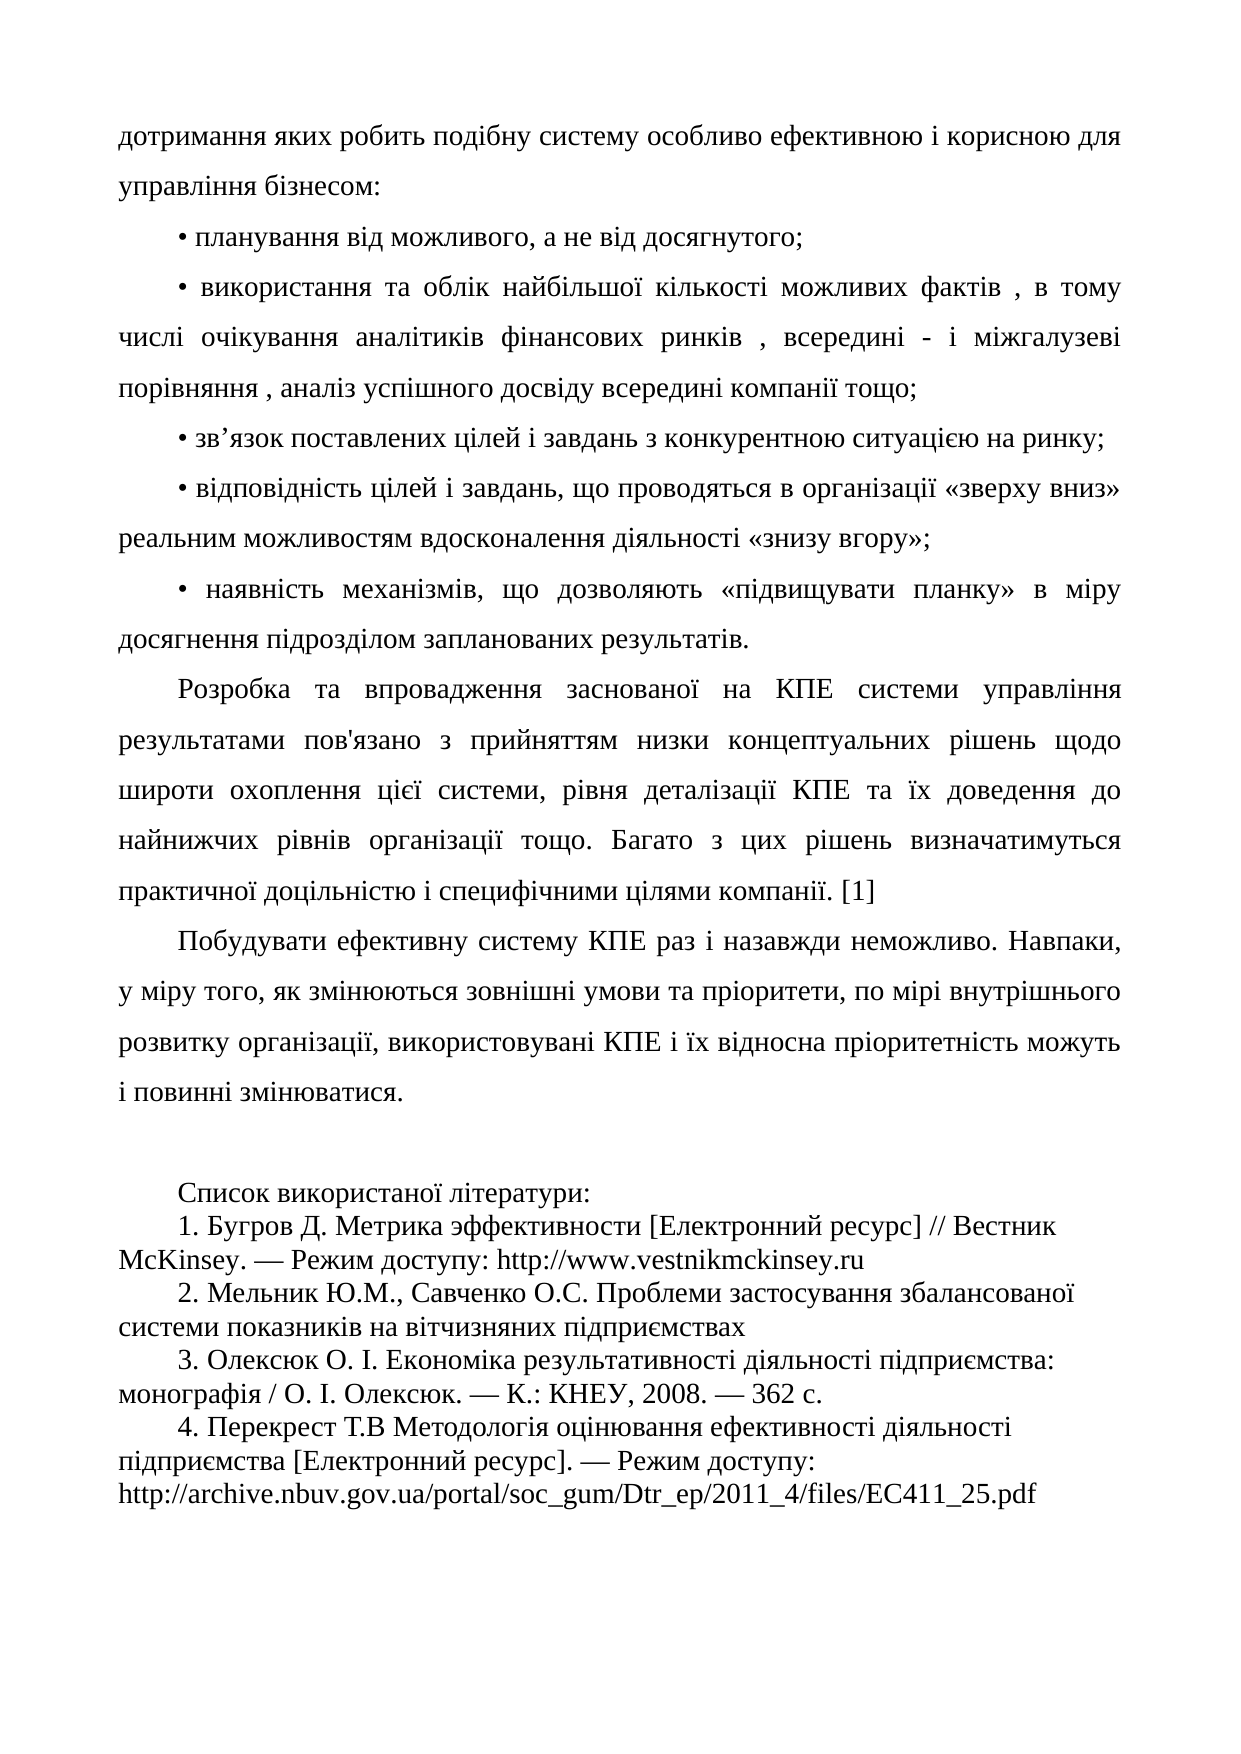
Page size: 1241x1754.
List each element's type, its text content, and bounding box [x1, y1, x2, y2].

text Розробка та впровадження заснованої на КПЕ системи управління результатами пов'язано з прийняттям низки концептуальних рішень щодо широти охоплення цієї системи, рівня деталізації КПЕ та їх доведення до найнижчих рівнів організації тощо. Багато з цих рішень визначатимуться практичної доцільністю і специфічними цілями компанії. [1] [118, 672, 1122, 906]
list Мельник Ю.М., Савченко О.С. Проблеми застосування збалансованої системи показників на вітчизняних підприємствах [118, 1275, 1122, 1342]
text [118, 118, 1122, 202]
text • відповідність цілей і завдань, що проводяться в організації «зверху вниз» реальним можливостям вдосконалення діяльності «знизу вгору»; [118, 470, 1122, 554]
text Побудувати ефективну систему КПЕ раз і назавжди неможливо. Навпаки, у міру того, як змінюються зовнішні умови та пріоритети, по мірі внутрішнього розвитку організації, використовувані КПЕ і їх відносна пріоритетність можуть і повинні змінюватися. [118, 923, 1122, 1108]
text • використання та облік найбільшої кількості можливих фактів , в тому числі очікування аналітиків фінансових ринків , всередині - і міжгалузеві порівняння , аналіз успішного досвіду всередині компанії тощо; [118, 269, 1122, 403]
text • планування від можливого, а не від досягнутого; [118, 219, 1122, 252]
text • наявність механізмів, що дозволяють «підвищувати планку» в міру досягнення підрозділом запланованих результатів. [118, 571, 1122, 655]
text • зв’язок поставлених цілей і завдань з конкурентною ситуацією на ринку; [118, 420, 1122, 453]
list Олексюк О. І. Економіка результативності діяльності підприємства: монографія / О. І. Олексюк. — К.: КНЕУ, 2008. — 362 с. [118, 1342, 1122, 1409]
text Список використаної літератури: [118, 1175, 1122, 1208]
list Бугров Д. Метрика эффективности [Електронний ресурс] // Вестник McKinsey. — Режим доступу: http://www.vestnikmckinsey.ru [118, 1208, 1122, 1275]
list Перекрест Т.В Методологія оцінювання ефективності діяльності підприємства [Електронний ресурс]. — Режим доступу: http://archive.nbuv.gov.ua/portal/soc_gum/Dtr_ep/2011_4/files/EC411_25.pdf [118, 1409, 1122, 1510]
